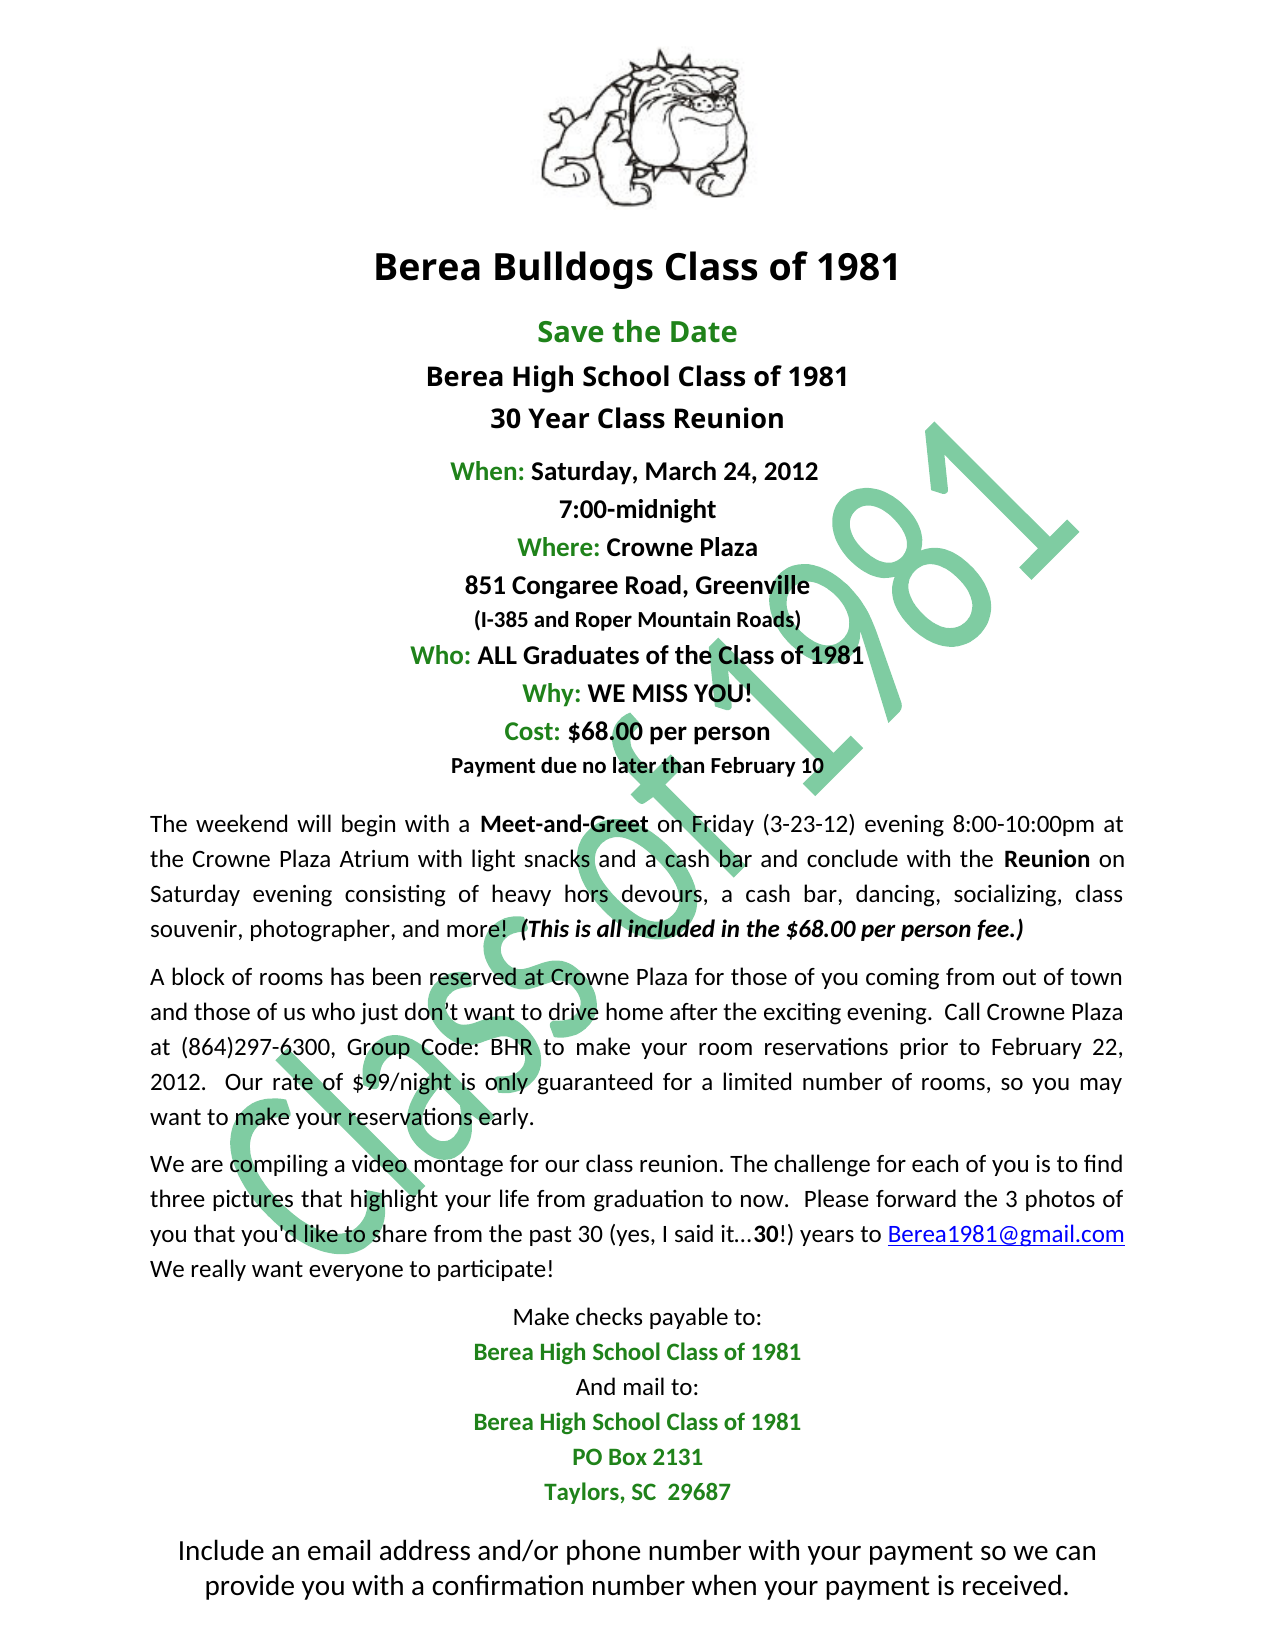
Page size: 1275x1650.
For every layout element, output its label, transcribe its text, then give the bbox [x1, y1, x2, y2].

text The weekend will begin with a Meet-and-Greet on Friday (3-23-12) evening 8:00-10:00pm at the Crowne Plaza Atrium with light snacks and a cash bar and conclude with the Reunion on Saturday evening consisting of heavy hors devours, a cash bar, dancing, socializing, class souvenir, photographer, and more! (This is all included in the $68.00 per person fee.) [150, 808, 1125, 944]
text We are compiling a video montage for our class reunion. The challenge for each of you is to find three pictures that highlight your life from graduation to now. Please forward the 3 photos of you that you'd like to share from the past 30 (yes, I said it…30!) years to Berea1981@gmail.com We really want everyone to participate! [150, 1148, 1125, 1284]
text Make checks payable to: Berea High School Class of 1981 And mail to: Berea High School Class of 1981 PO Box 2131 Taylors, SC 29687 [150, 1301, 1125, 1507]
text Save the Date [150, 312, 1125, 351]
text Include an email address and/or phone number with your payment so we can provide you with a confirmation number when your payment is received. [150, 1532, 1125, 1603]
picture [506, 34, 768, 221]
text Berea High School Class of 1981 30 Year Class Reunion [150, 357, 1125, 436]
text When: Saturday, March 24, 2012 7:00-midnight Where: Crowne Plaza 851 Congaree Road, Greenville (I-385 and Roper Mountain Roads) Who: ALL Graduates of the Class of 1981 Why: WE MISS YOU! Cost: $68.00 per person Payment due no later than February 10 [150, 454, 1125, 779]
text A block of rooms has been reserved at Crowne Plaza for those of you coming from out of town and those of us who just don’t want to drive home after the exciting evening. Call Crowne Plaza at (864)297-6300, Group Code: BHR to make your room reservations prior to February 22, 2012. Our rate of $99/night is only guaranteed for a limited number of rooms, so you may want to make your reservations early. [150, 961, 1125, 1132]
text Berea Bulldogs Class of 1981 [150, 34, 1125, 291]
